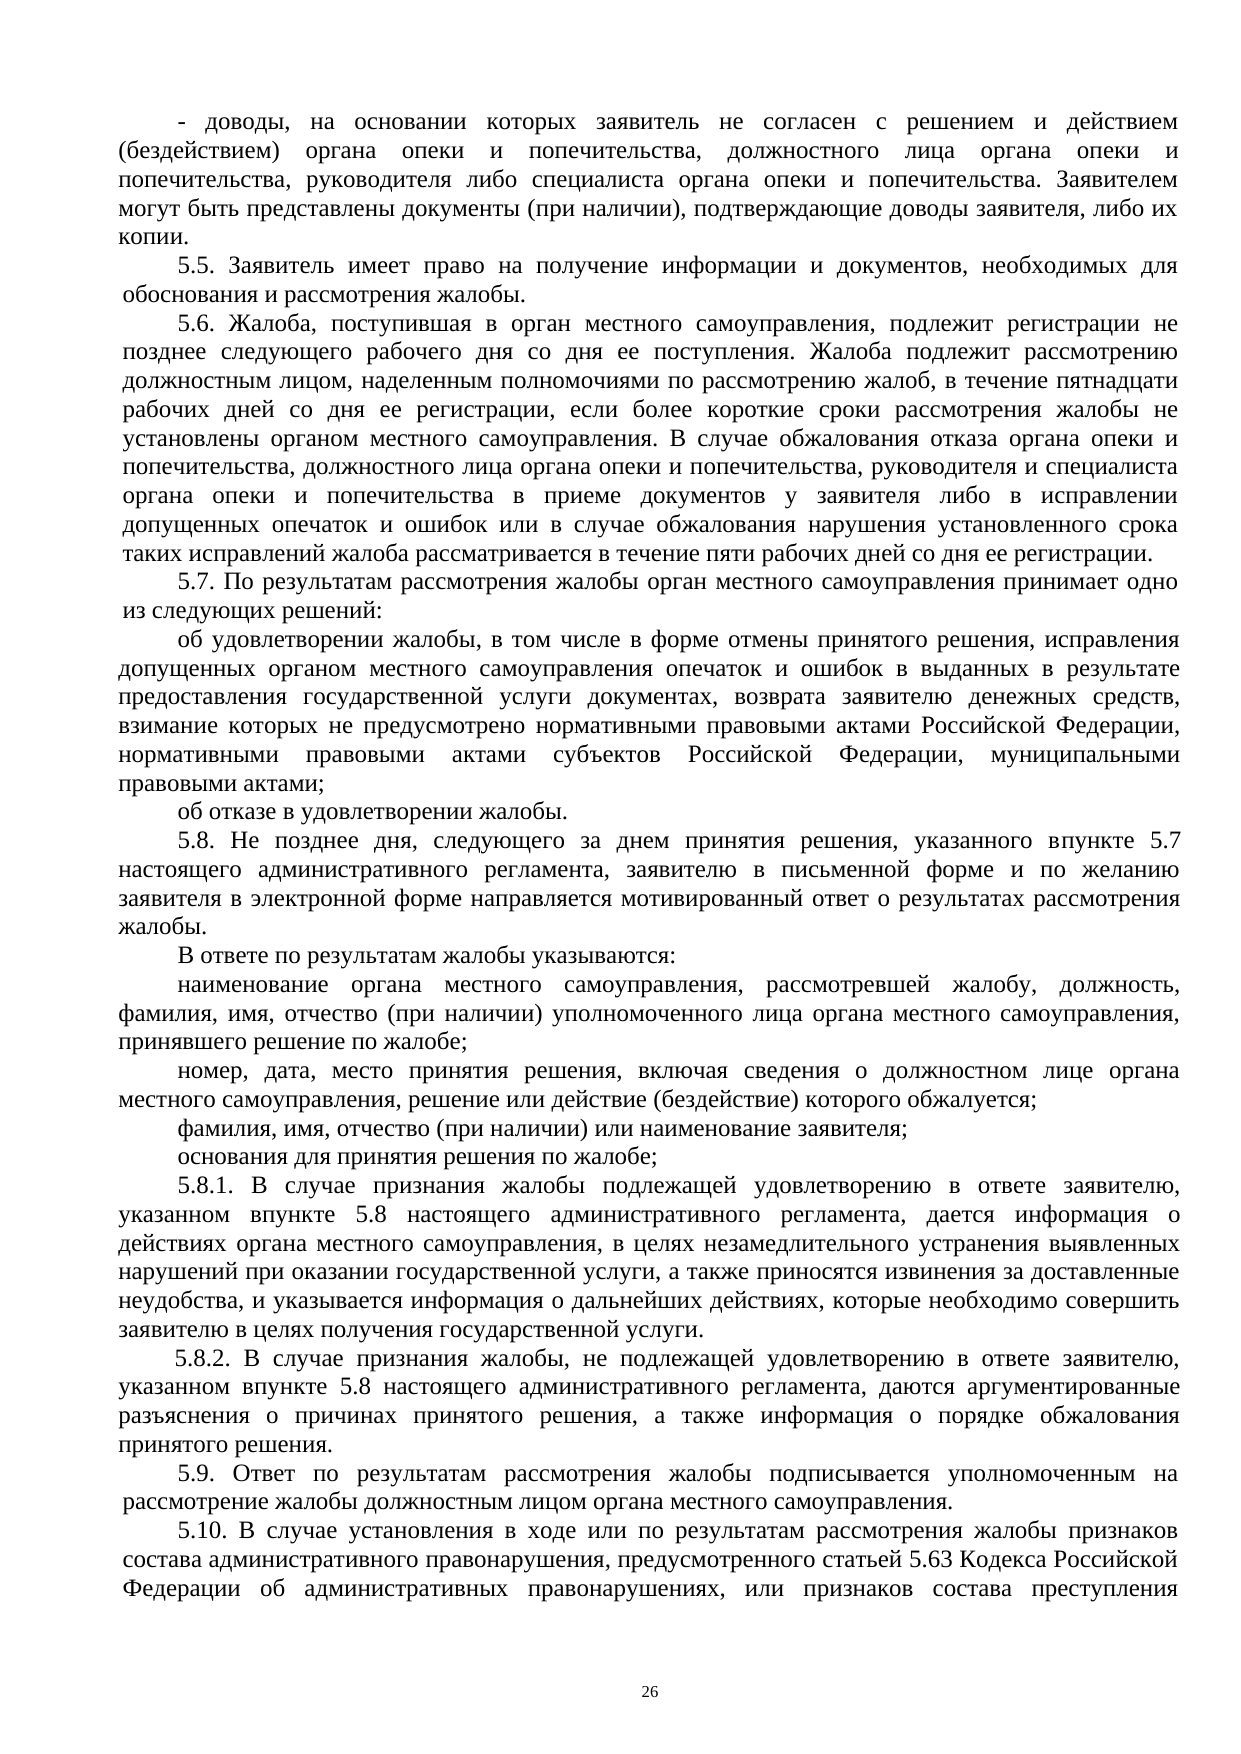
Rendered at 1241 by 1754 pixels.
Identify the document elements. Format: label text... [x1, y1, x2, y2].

text 5.8.1. В случае признания жалобы подлежащей удовлетворению в ответе заявителю, указанном впункте 5.8 настоящего административного регламента, дается информация о действиях органа местного самоуправления, в целях незамедлительного устранения выявленных нарушений при оказании государственной услуги, а также приносятся извинения за доставленные неудобства, и указывается информация о дальнейших действиях, которые необходимо совершить заявителю в целях получения государственной услуги. [118, 1170, 1181, 1343]
text 5.7. По результатам рассмотрения жалобы орган местного самоуправления принимает одно из следующих решений: [122, 566, 1179, 624]
text В ответе по результатам жалобы указываются: [118, 940, 1181, 969]
text фамилия, имя, отчество (при наличии) или наименование заявителя; [118, 1113, 1181, 1141]
text 5.8. Не позднее дня, следующего за днем принятия решения, указанного впункте 5.7 настоящего административного регламента, заявителю в письменной форме и по желанию заявителя в электронной форме направляется мотивированный ответ о результатах рассмотрения жалобы. [118, 825, 1181, 940]
text 5.5. Заявитель имеет право на получение информации и документов, необходимых для обоснования и рассмотрения жалобы. [122, 250, 1179, 308]
text об отказе в удовлетворении жалобы. [122, 796, 1181, 825]
text 5.8.2. В случае признания жалобы, не подлежащей удовлетворению в ответе заявителю, указанном впункте 5.8 настоящего административного регламента, даются аргументированные разъяснения о причинах принятого решения, а также информация о порядке обжалования принятого решения. [118, 1343, 1181, 1458]
text 5.9. Ответ по результатам рассмотрения жалобы подписывается уполномоченным на рассмотрение жалобы должностным лицом органа местного самоуправления. [122, 1458, 1179, 1515]
text - доводы, на основании которых заявитель не согласен с решением и действием (бездействием) органа опеки и попечительства, должностного лица органа опеки и попечительства, руководителя либо специалиста органа опеки и попечительства. Заявителем могут быть представлены документы (при наличии), подтверждающие доводы заявителя, либо их копии. [118, 106, 1179, 250]
text номер, дата, место принятия решения, включая сведения о должностном лице органа местного самоуправления, решение или действие (бездействие) которого обжалуется; [118, 1055, 1181, 1113]
text основания для принятия решения по жалобе; [118, 1141, 1181, 1170]
text наименование органа местного самоуправления, рассмотревшей жалобу, должность, фамилия, имя, отчество (при наличии) уполномоченного лица органа местного самоуправления, принявшего решение по жалобе; [118, 969, 1181, 1055]
text 5.6. Жалоба, поступившая в орган местного самоуправления, подлежит регистрации не позднее следующего рабочего дня со дня ее поступления. Жалоба подлежит рассмотрению должностным лицом, наделенным полномочиями по рассмотрению жалоб, в течение пятнадцати рабочих дней со дня ее регистрации, если более короткие сроки рассмотрения жалобы не установлены органом местного самоуправления. В случае обжалования отказа органа опеки и попечительства, должностного лица органа опеки и попечительства, руководителя и специалиста органа опеки и попечительства в приеме документов у заявителя либо в исправлении допущенных опечаток и ошибок или в случае обжалования нарушения установленного срока таких исправлений жалоба рассматривается в течение пяти рабочих дней со дня ее регистрации. [122, 308, 1179, 566]
text об удовлетворении жалобы, в том числе в форме отмены принятого решения, исправления допущенных органом местного самоуправления опечаток и ошибок в выданных в результате предоставления государственной услуги документах, возврата заявителю денежных средств, взимание которых не предусмотрено нормативными правовыми актами Российской Федерации, нормативными правовыми актами субъектов Российской Федерации, муниципальными правовыми актами; [118, 624, 1181, 796]
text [122, 1515, 1179, 1601]
